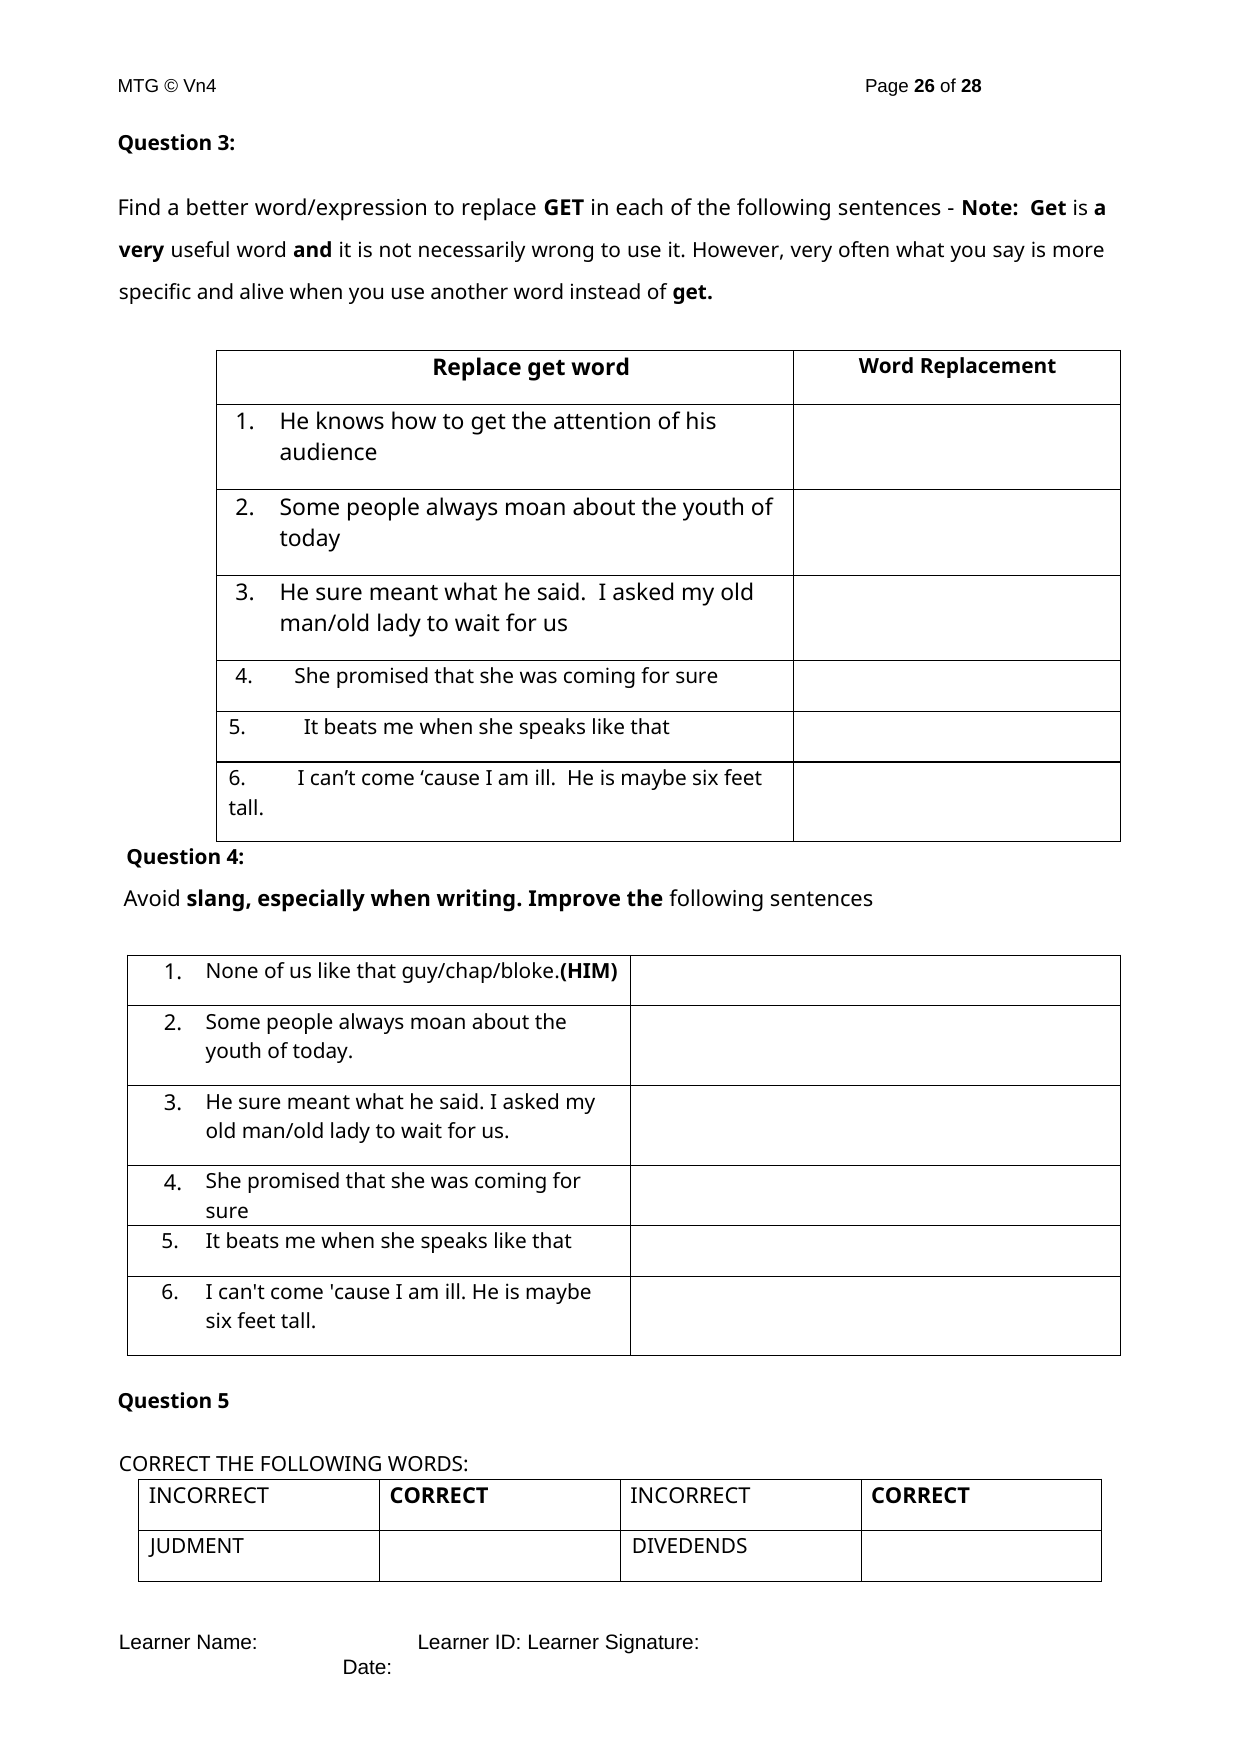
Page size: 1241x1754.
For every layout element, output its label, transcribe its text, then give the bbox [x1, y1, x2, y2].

table_cell Some people always moan about the youth of today. [205, 1006, 630, 1085]
table_cell [631, 1226, 1120, 1276]
table_cell Some people always moan about the youth of today [279, 490, 793, 574]
table_header INCORRECT [139, 1480, 379, 1530]
table_cell [631, 1166, 1120, 1225]
table_cell [794, 661, 1120, 711]
text Find a better word/expression to replace GET in each of the following sentences - Note: Get is a very useful word and it is not necessarily wrong to use it. However, very often what you say is more specific and alive when you use another word instead of get. [117, 192, 1106, 306]
table_cell [794, 712, 1120, 761]
table_cell [794, 763, 1120, 841]
table_cell 3. [128, 1086, 205, 1165]
table_cell He sure meant what he said. I asked my old man/old lady to wait for us [279, 576, 793, 660]
table_cell [631, 1086, 1120, 1165]
text Question 3: [117, 128, 1121, 157]
table_header Word Replacement [794, 351, 1120, 403]
table_cell 2. [217, 490, 279, 574]
table_cell It beats me when she speaks like that [279, 712, 793, 761]
table_header [631, 956, 1120, 1005]
table_cell [631, 1277, 1120, 1355]
table_cell 4. [217, 661, 279, 711]
text Question 5 [117, 1387, 1121, 1415]
table_header CORRECT [862, 1480, 1101, 1530]
table_cell He knows how to get the attention of his audience [279, 405, 793, 489]
table_cell [380, 1531, 620, 1581]
table_header 1. [128, 956, 205, 1005]
table_cell She promised that she was coming for sure [279, 661, 793, 711]
table_cell [862, 1531, 1101, 1581]
table_cell 5. [128, 1226, 205, 1276]
table_cell 1. [217, 405, 279, 489]
text Question 4: [126, 842, 1121, 871]
table_cell It beats me when she speaks like that [205, 1226, 630, 1276]
table_cell JUDMENT [139, 1531, 379, 1581]
table_header None of us like that guy/chap/bloke.(HIM) [205, 956, 630, 1005]
table_header [217, 351, 279, 403]
table_cell [794, 405, 1120, 489]
table_cell 4. [128, 1166, 205, 1225]
table_cell 2. [128, 1006, 205, 1085]
table_header CORRECT [380, 1480, 620, 1530]
table_cell I can't come 'cause I am ill. He is maybe six feet tall. [205, 1277, 630, 1355]
table_cell [794, 576, 1120, 660]
table_cell She promised that she was coming for sure [205, 1166, 630, 1225]
table_header INCORRECT [621, 1480, 861, 1530]
table_cell DIVEDENDS [621, 1531, 861, 1581]
table_cell I can’t come ‘cause I am ill. He is maybe six feet [279, 763, 793, 841]
text Avoid slang, especially when writing. Improve the following sentences [123, 883, 1121, 913]
table_cell 6. tall. [217, 763, 279, 841]
table_cell [631, 1006, 1120, 1085]
table_cell [794, 490, 1120, 574]
table_cell 3. [217, 576, 279, 660]
table_cell 6. [128, 1277, 205, 1355]
text CORRECT THE FOLLOWING WORDS: [119, 1449, 1113, 1477]
table_header Replace get word [279, 351, 793, 403]
table_cell 5. [217, 712, 279, 761]
table_cell He sure meant what he said. I asked my old man/old lady to wait for us. [205, 1086, 630, 1165]
